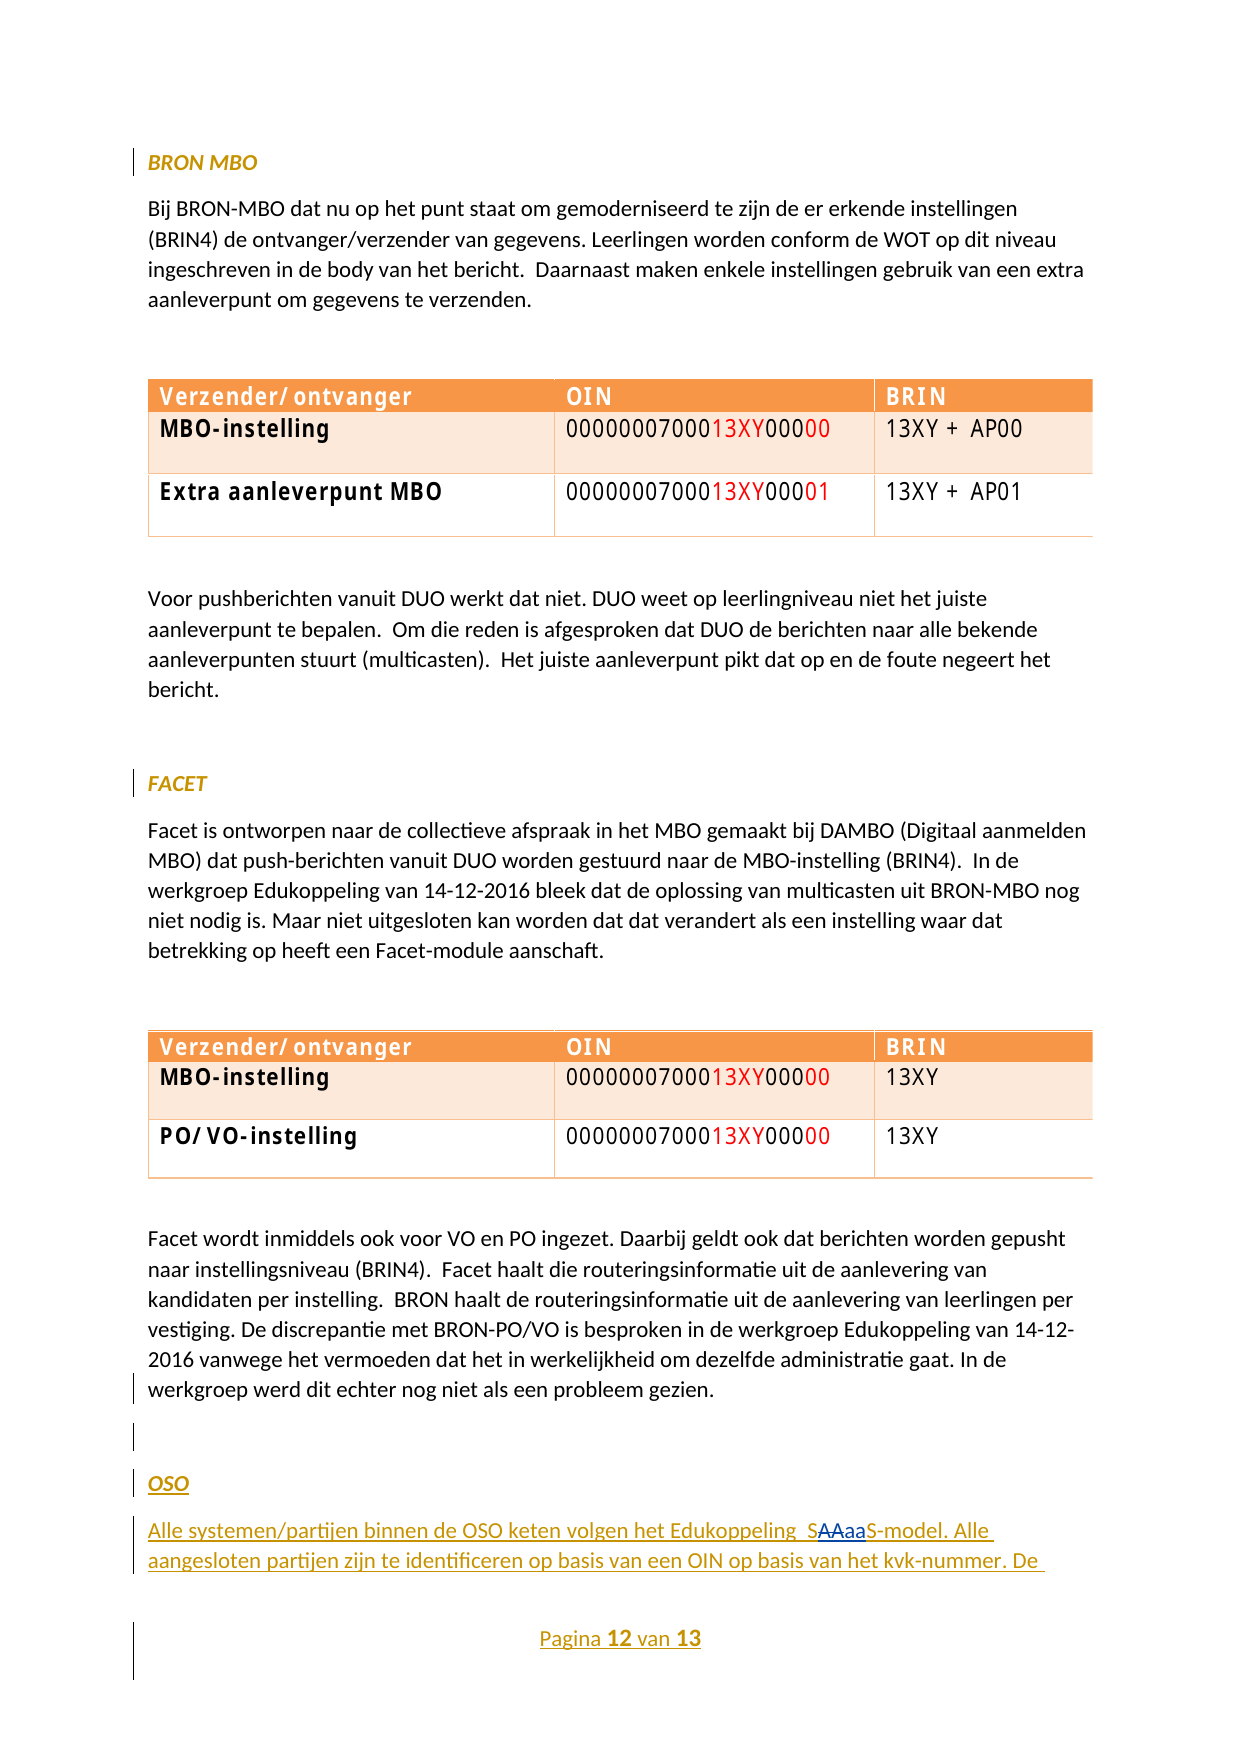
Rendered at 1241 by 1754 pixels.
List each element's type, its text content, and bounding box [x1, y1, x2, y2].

text Facet wordt inmiddels ook voor VO en PO ingezet. Daarbij geldt ook dat berichten worden gepusht naar instellingsniveau (BRIN4). Facet haalt die routeringsinformatie uit de aanlevering van kandidaten per instelling. BRON haalt de routeringsinformatie uit de aanlevering van leerlingen per vestiging. De discrepantie met BRON-PO/VO is besproken in de werkgroep Edukoppeling van 14-12-2016 vanwege het vermoeden dat het in werkelijkheid om dezelfde administratie gaat. In de werkgroep werd dit echter nog niet als een probleem gezien. [148, 1224, 1093, 1404]
text Voor pushberichten vanuit DUO werkt dat niet. DUO weet op leerlingniveau niet het juiste aanleverpunt te bepalen. Om die reden is afgesproken dat DUO de berichten naar alle bekende aanleverpunten stuurt (multicasten). Het juiste aanleverpunt pikt dat op en de foute negeert het bericht. [148, 584, 1093, 703]
text FACET [148, 769, 1093, 797]
text Bij BRON-MBO dat nu op het punt staat om gemoderniseerd te zijn de er erkende instellingen (BRIN4) de ontvanger/verzender van gegevens. Leerlingen worden conform de WOT op dit niveau ingeschreven in de body van het bericht. Daarnaast maken enkele instellingen gebruik van een extra aanleverpunt om gegevens te verzenden. [148, 194, 1093, 313]
text BRON MBO [148, 148, 1093, 176]
text Facet is ontworpen naar de collectieve afspraak in het MBO gemaakt bij DAMBO (Digitaal aanmelden MBO) dat push-berichten vanuit DUO worden gestuurd naar de MBO-instelling (BRIN4). In de werkgroep Edukoppeling van 14-12-2016 bleek dat de oplossing van multicasten uit BRON-MBO nog niet nodig is. Maar niet uitgesloten kan worden dat dat verandert als een instelling waar dat betrekking op heeft een Facet-module aanschaft. [148, 816, 1093, 965]
